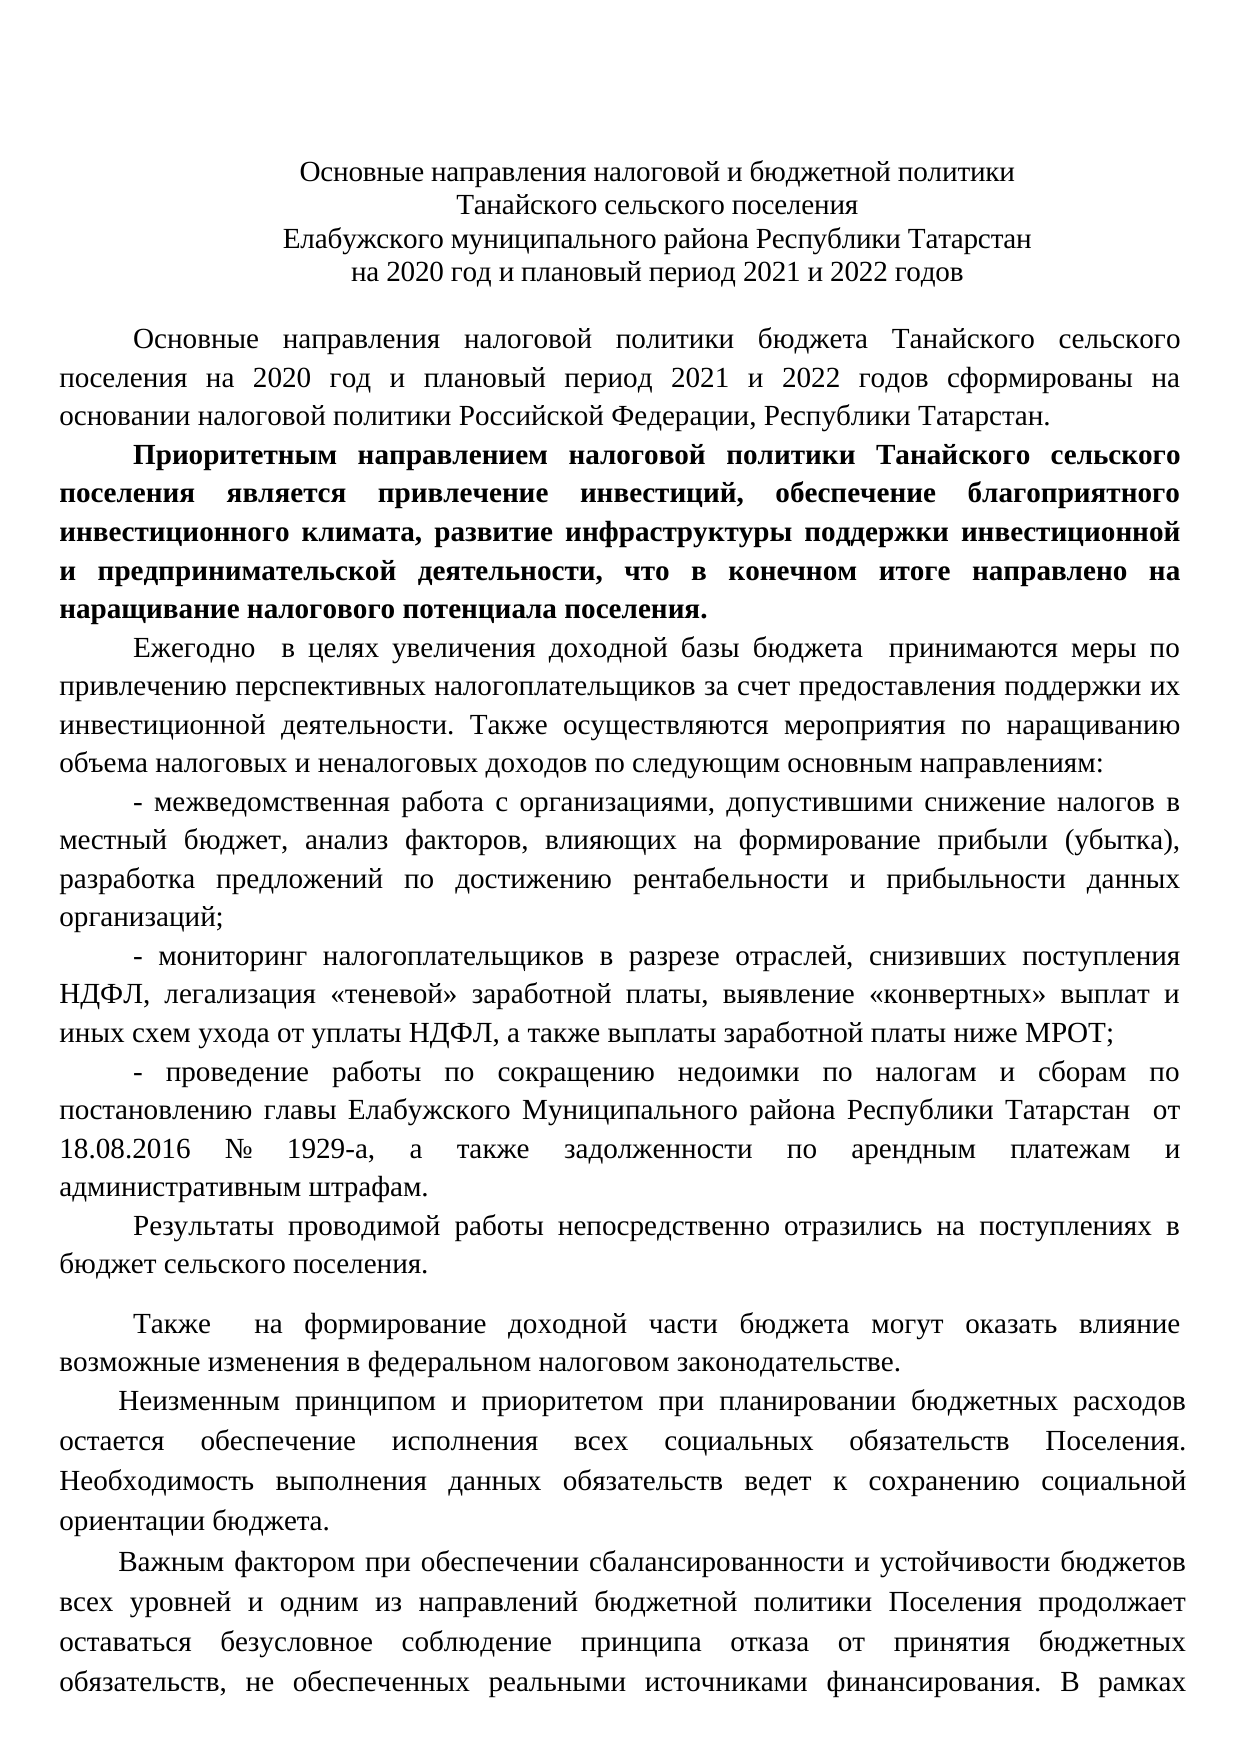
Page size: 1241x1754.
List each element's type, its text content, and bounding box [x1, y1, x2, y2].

text - межведомственная работа с организациями, допустившими снижение налогов в местный бюджет, анализ факторов, влияющих на формирование прибыли (убытка), разработка предложений по достижению рентабельности и прибыльности данных организаций; [59, 784, 1181, 933]
text - мониторинг налогоплательщиков в разрезе отраслей, снизивших поступления НДФЛ, легализация «теневой» заработной платы, выявление «конвертных» выплат и иных схем ухода от уплаты НДФЛ, а также выплаты заработной платы ниже МРОТ; [59, 938, 1181, 1049]
text Танайского сельского поселения [59, 187, 1181, 221]
text Также на формирование доходной части бюджета могут оказать влияние возможные изменения в федеральном налоговом законодательстве. [59, 1306, 1181, 1378]
text Ежегодно в целях увеличения доходной базы бюджета принимаются меры по привлечению перспективных налогоплательщиков за счет предоставления поддержки их инвестиционной деятельности. Также осуществляются мероприятия по наращиванию объема налоговых и неналоговых доходов по следующим основным направлениям: [59, 630, 1181, 779]
text Приоритетным направлением налоговой политики Танайского сельского поселения является привлечение инвестиций, обеспечение благоприятного инвестиционного климата, развитие инфраструктуры поддержки инвестиционной и предпринимательской деятельности, что в конечном итоге направлено на наращивание налогового потенциала поселения. [59, 437, 1181, 625]
text - проведение работы по сокращению недоимки по налогам и сборам по постановлению главы Елабужского Муниципального района Республики Татарстан от 18.08.2016 № 1929-а, а также задолженности по арендным платежам и административным штрафам. [59, 1054, 1181, 1203]
text Основные направления налоговой и бюджетной политики [59, 154, 1181, 187]
text на 2020 год и плановый период 2021 и 2022 годов [59, 254, 1181, 288]
text Елабужского муниципального района Республики Татарстан [59, 221, 1181, 254]
text Результаты проводимой работы непосредственно отразились на поступлениях в бюджет сельского поселения. [59, 1208, 1181, 1280]
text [59, 1544, 1187, 1698]
text Основные направления налоговой политики бюджета Танайского сельского поселения на 2020 год и плановый период 2021 и 2022 годов сформированы на основании налоговой политики Российской Федерации, Республики Татарстан. [59, 321, 1181, 432]
text Неизменным принципом и приоритетом при планировании бюджетных расходов остается обеспечение исполнения всех социальных обязательств Поселения. Необходимость выполнения данных обязательств ведет к сохранению социальной ориентации бюджета. [59, 1383, 1187, 1537]
